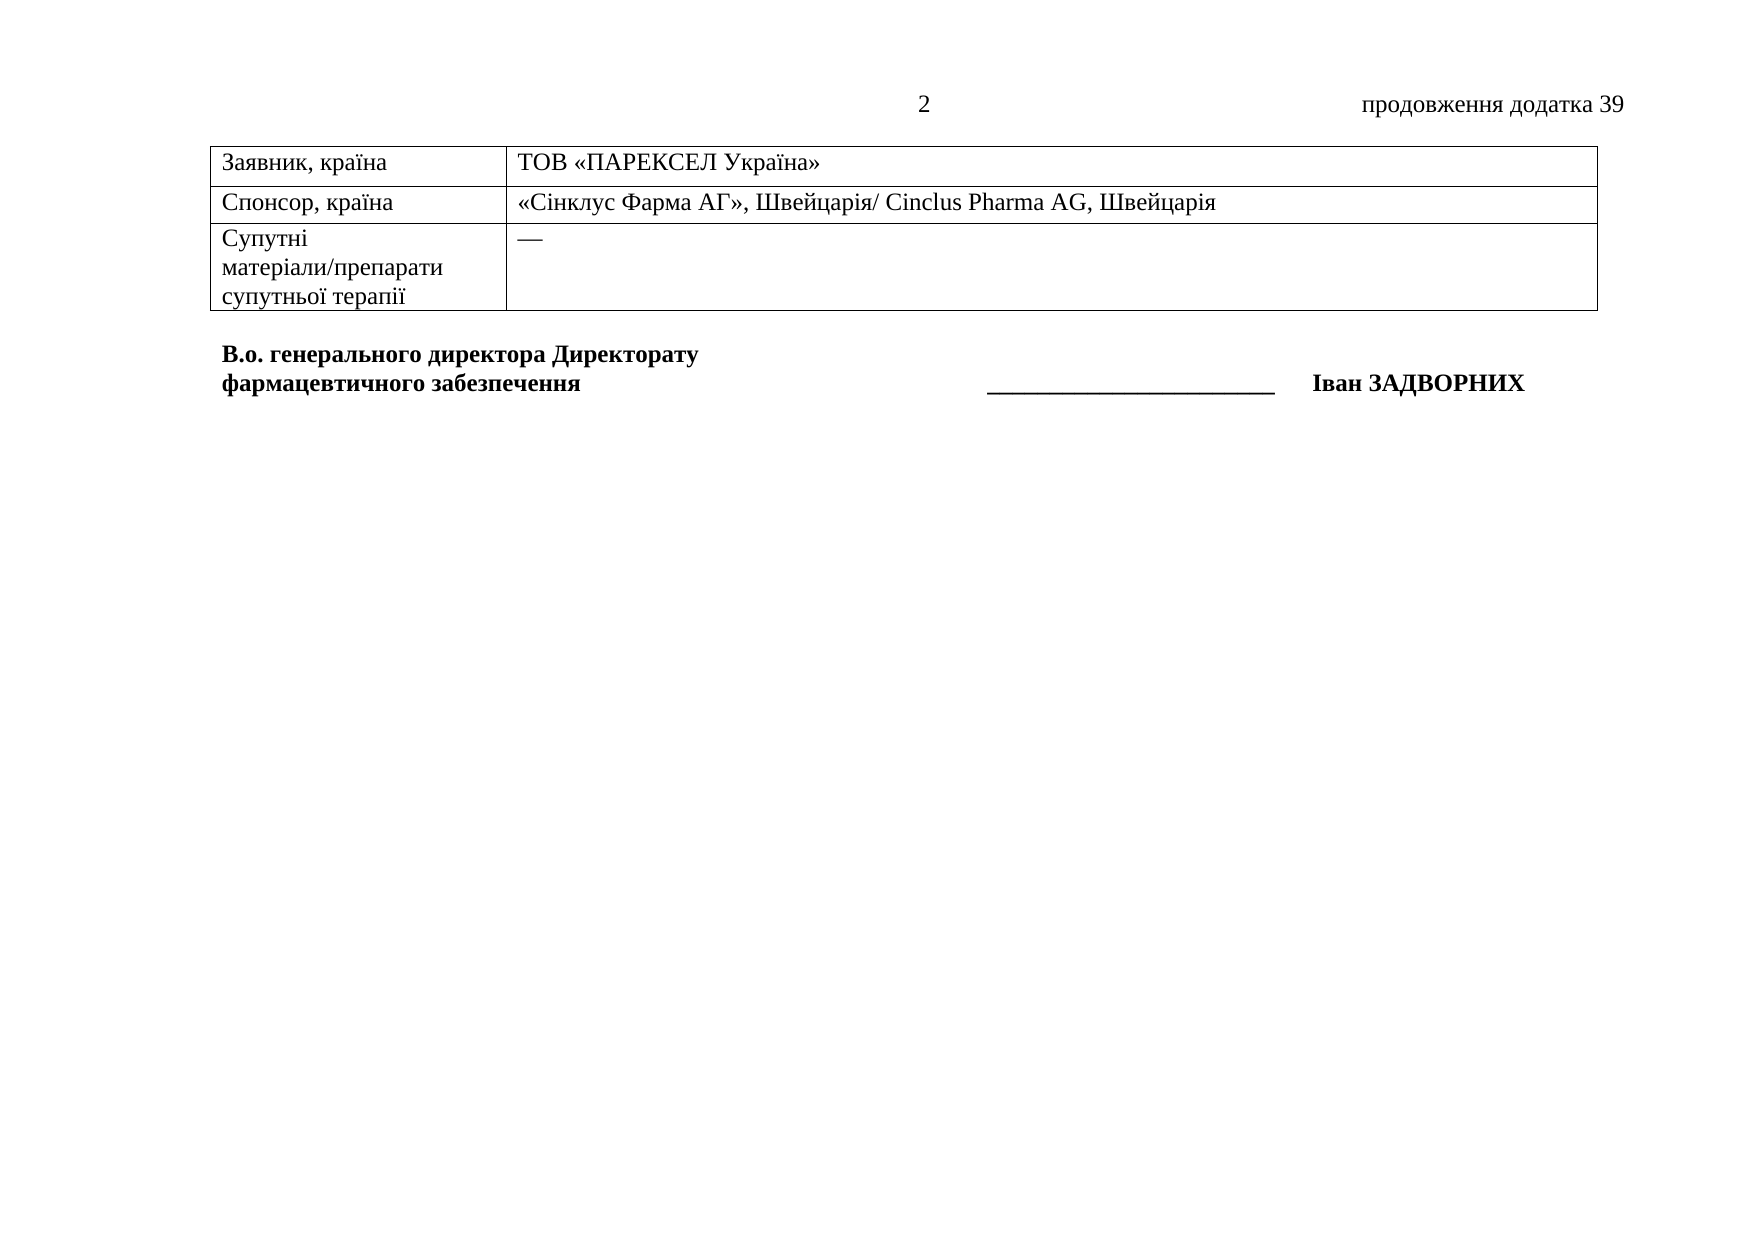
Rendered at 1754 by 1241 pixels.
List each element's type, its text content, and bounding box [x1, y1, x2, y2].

text фармацевтичного забезпечення _______________________ Іван ЗАДВОРНИХ Додаток 40 [581, 368, 1624, 397]
table_cell Спонсор, країна [211, 187, 506, 222]
text В.о. генерального директора Директорату [222, 339, 1624, 368]
table_header Заявник, країна [211, 147, 506, 186]
table_cell Супутні матеріали/препарати супутньої терапії [211, 224, 506, 310]
table_cell «Сінклус Фарма АГ», Швейцарія/ Cinclus Pharma AG, Швейцарія [507, 187, 1597, 222]
table_header ТОВ «ПАРЕКСЕЛ Україна» [507, 147, 1597, 186]
table_cell ― [507, 224, 1597, 310]
text 2 продовження додатка 39 [222, 89, 1624, 117]
